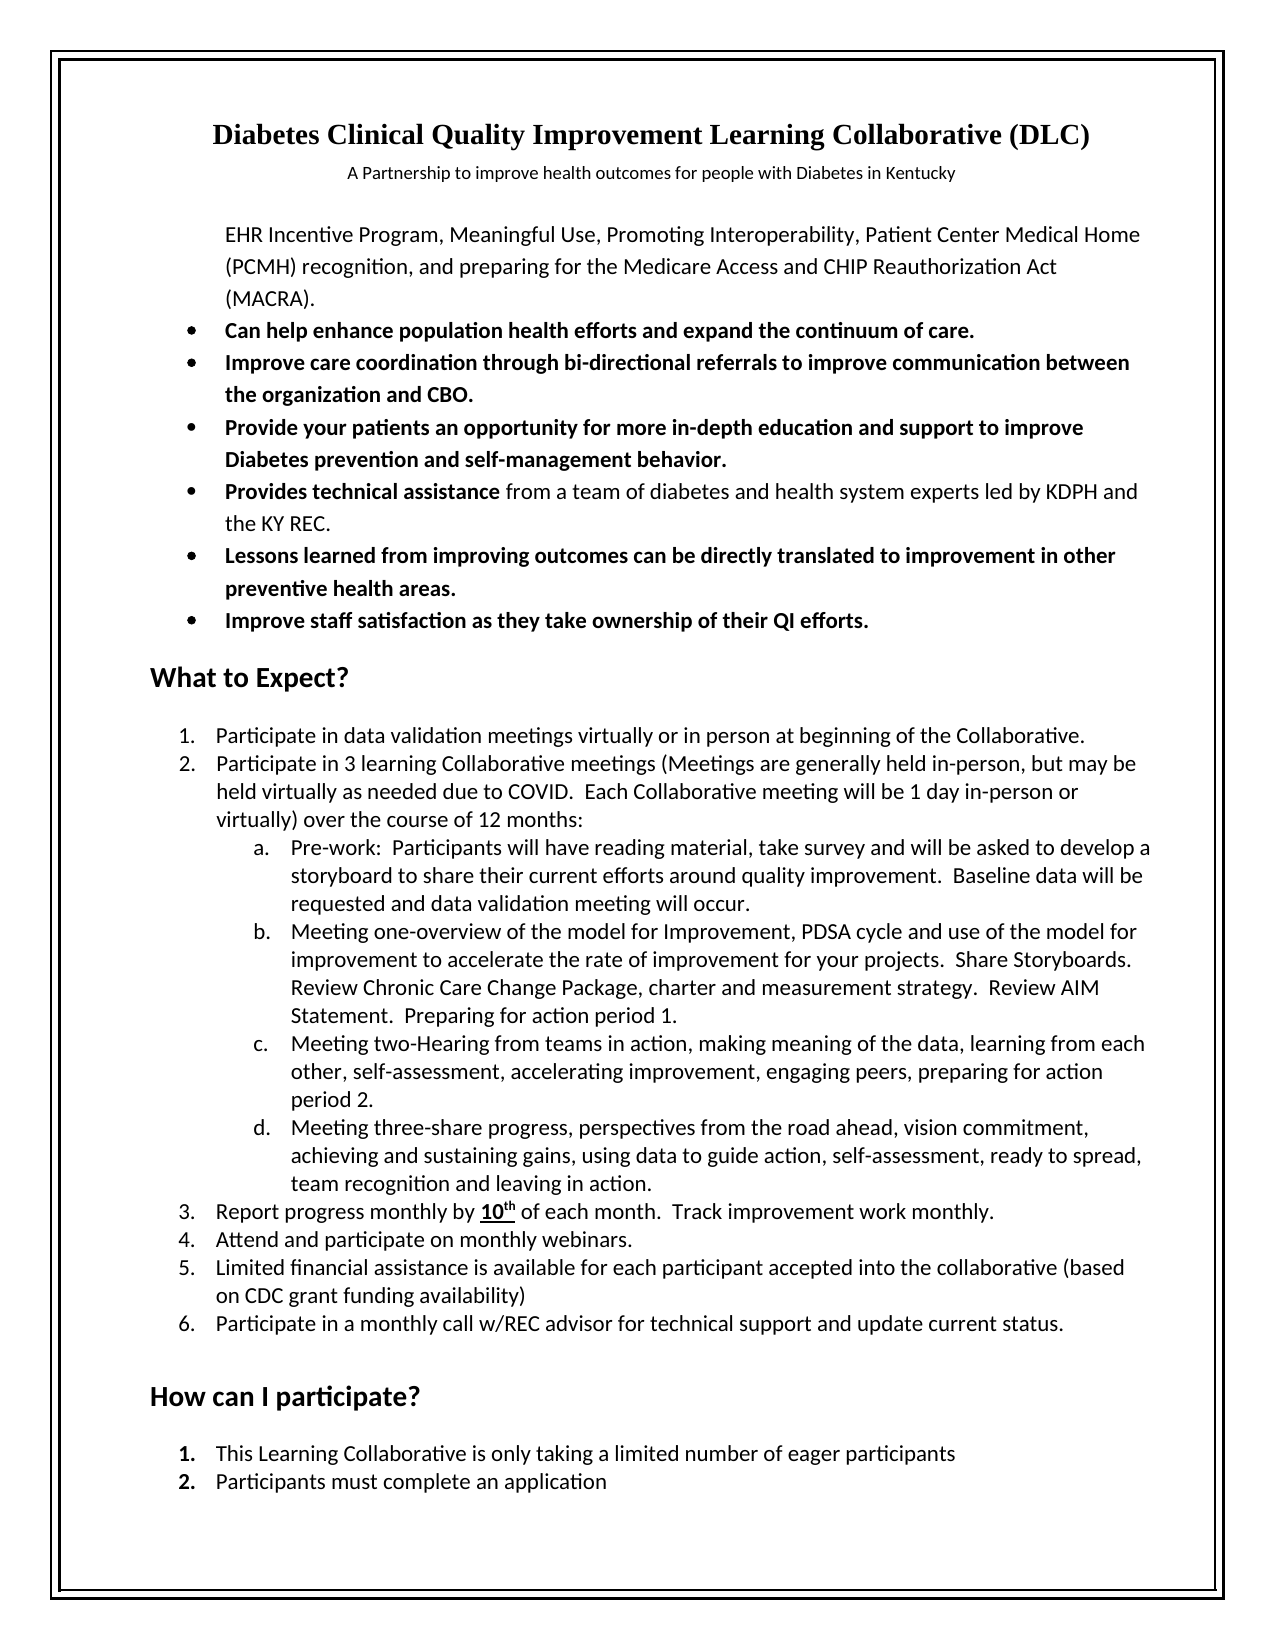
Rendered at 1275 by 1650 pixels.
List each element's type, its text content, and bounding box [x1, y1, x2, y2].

list This Learning Collaborative is only taking a limited number of eager participants [178, 1439, 1153, 1467]
list Participate in data validation meetings virtually or in person at beginning of the Collaborative. [178, 721, 1153, 749]
list Meeting two-Hearing from teams in action, making meaning of the data, learning from each other, self-assessment, accelerating improvement, engaging peers, preparing for action period 2. [253, 1029, 1153, 1113]
list Meeting one-overview of the model for Improvement, PDSA cycle and use of the model for improvement to accelerate the rate of improvement for your projects. Share Storyboards. Review Chronic Care Change Package, charter and measurement strategy. Review AIM Statement. Preparing for action period 1. [253, 917, 1153, 1029]
list Participate in 3 learning Collaborative meetings (Meetings are generally held in-person, but may be held virtually as needed due to COVID. Each Collaborative meeting will be 1 day in-person or virtually) over the course of 12 months: [178, 749, 1153, 833]
list Lessons learned from improving outcomes can be directly translated to improvement in other preventive health areas. [187, 542, 1153, 602]
list Improve staff satisfaction as they take ownership of their QI efforts. [187, 606, 1153, 634]
list Pre-work: Participants will have reading material, take survey and will be asked to develop a storyboard to share their current efforts around quality improvement. Baseline data will be requested and data validation meeting will occur. [253, 833, 1153, 917]
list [187, 220, 1153, 312]
list Provides technical assistance from a team of diabetes and health system experts led by KDPH and the KY REC. [187, 477, 1153, 537]
list Can help enhance population health efforts and expand the continuum of care. [187, 316, 1153, 344]
list Provide your patients an opportunity for more in-depth education and support to improve Diabetes prevention and self-management behavior. [187, 413, 1153, 473]
list Meeting three-share progress, perspectives from the road ahead, vision commitment, achieving and sustaining gains, using data to guide action, self-assessment, ready to spread, team recognition and leaving in action. [253, 1113, 1153, 1197]
list Report progress monthly by 10th of each month. Track improvement work monthly. [178, 1197, 1153, 1225]
list Limited financial assistance is available for each participant accepted into the collaborative (based on CDC grant funding availability) [178, 1253, 1153, 1309]
list Participate in a monthly call w/REC advisor for technical support and update current status. [178, 1309, 1153, 1337]
text What to Expect? [150, 659, 1153, 694]
list Improve care coordination through bi-directional referrals to improve communication between the organization and CBO. [187, 348, 1153, 409]
text How can I participate? [150, 1378, 1153, 1413]
list Participants must complete an application [178, 1467, 1153, 1496]
list Attend and participate on monthly webinars. [178, 1225, 1153, 1253]
